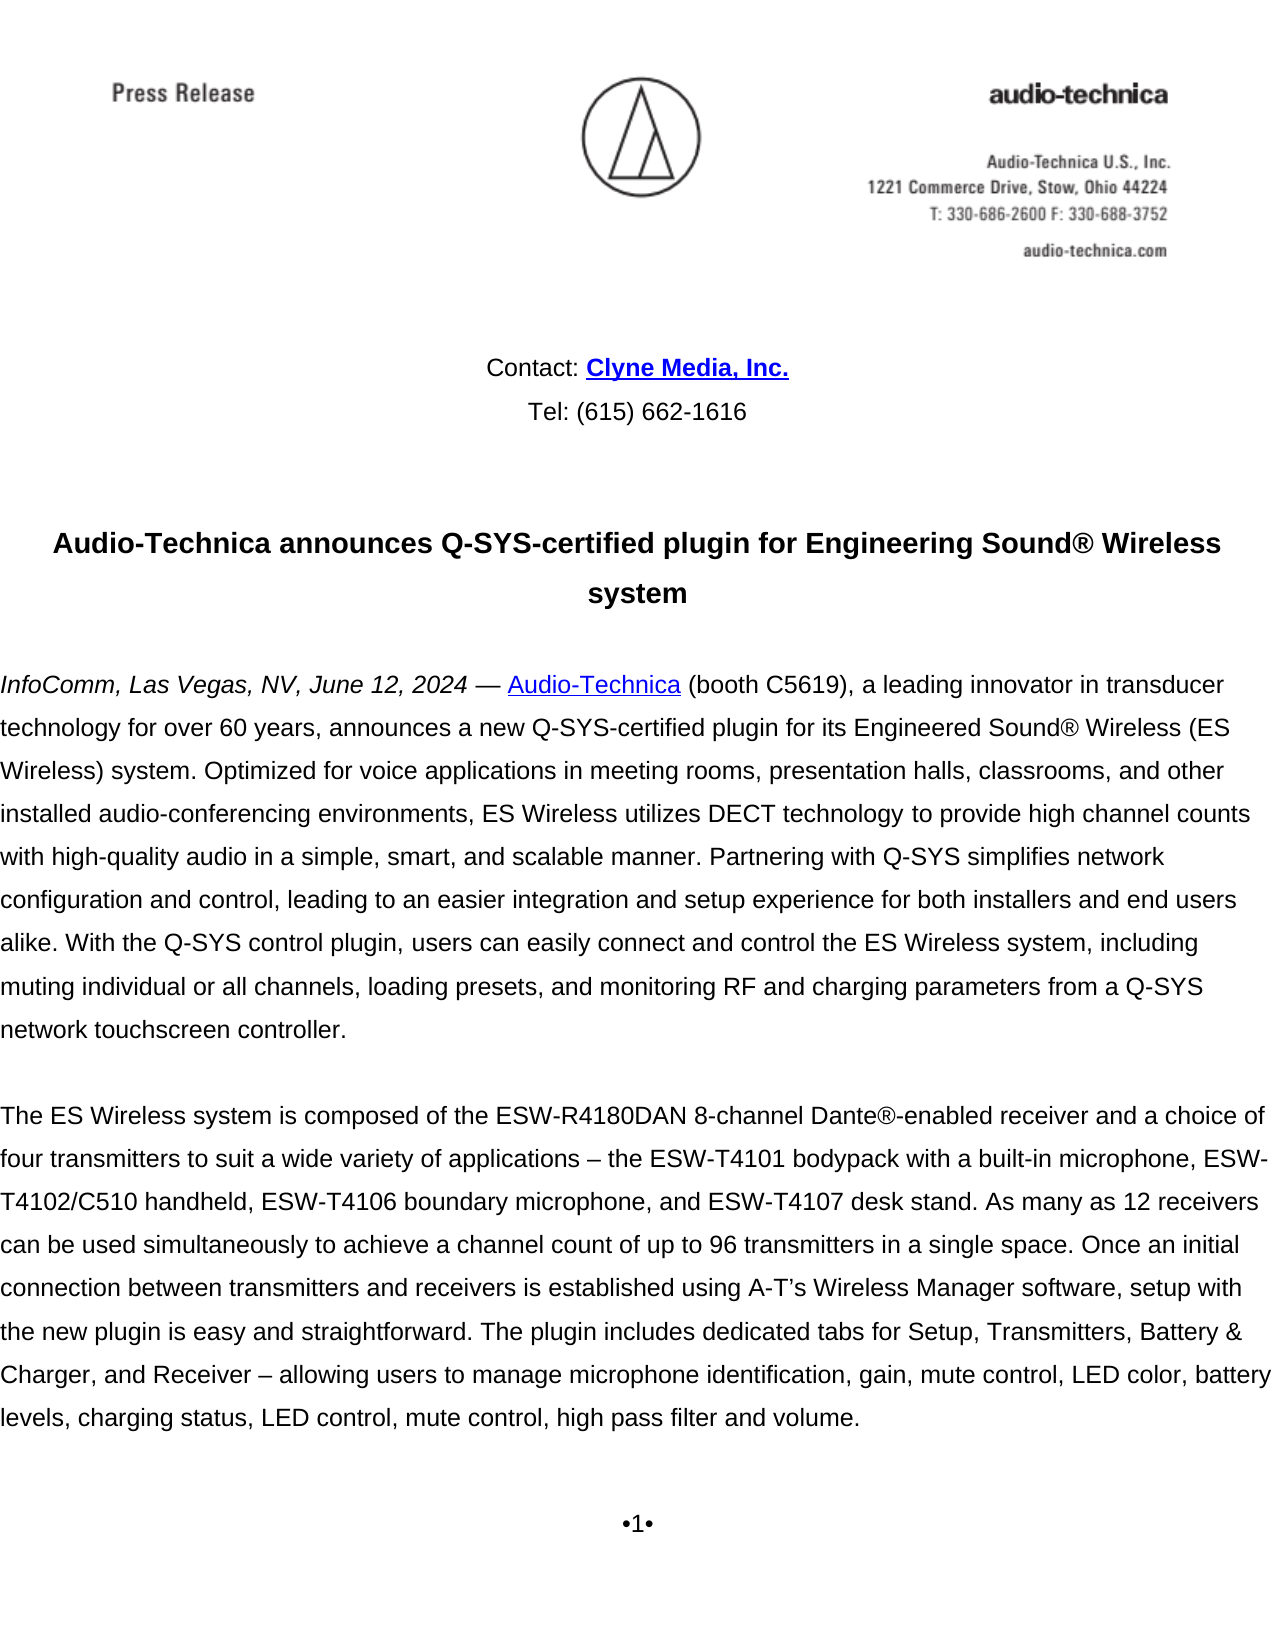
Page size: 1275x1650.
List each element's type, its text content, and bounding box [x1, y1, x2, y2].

text Audio-Technica announces Q-SYS-certified plugin for Engineering Sound® Wireless system [0, 526, 1275, 610]
text Contact: Clyne Media, Inc. [0, 353, 1275, 382]
text The ES Wireless system is composed of the ESW-R4180DAN 8-channel Dante®-enabled receiver and a choice of four transmitters to suit a wide variety of applications – the ESW-T4101 bodypack with a built-in microphone, ESW-T4102/C510 handheld, ESW-T4106 boundary microphone, and ESW-T4107 desk stand. As many as 12 receivers can be used simultaneously to achieve a channel count of up to 96 transmitters in a single space. Once an initial connection between transmitters and receivers is established using A-T’s Wireless Manager software, setup with the new plugin is easy and straightforward. The plugin includes dedicated tabs for Setup, Transmitters, Battery & Charger, and Receiver – allowing users to manage microphone identification, gain, mute control, LED color, battery levels, charging status, LED control, mute control, high pass filter and volume. [0, 1101, 1275, 1431]
text InfoComm, Las Vegas, NV, June 12, 2024 — Audio-Technica (booth C5619), a leading innovator in transducer technology for over 60 years, announces a new Q-SYS-certified plugin for its Engineered Sound® Wireless (ES Wireless) system. Optimized for voice applications in meeting rooms, presentation halls, classrooms, and other installed audio-conferencing environments, ES Wireless utilizes DECT technology to provide high channel counts with high-quality audio in a simple, smart, and scalable manner. Partnering with Q-SYS simplifies network configuration and control, leading to an easier integration and setup experience for both installers and end users alike. With the Q-SYS control plugin, users can easily connect and control the ES Wireless system, including muting individual or all channels, loading presets, and monitoring RF and charging parameters from a Q-SYS network touchscreen controller. [0, 669, 1275, 1043]
text Tel: (615) 662-1616 [0, 396, 1275, 425]
